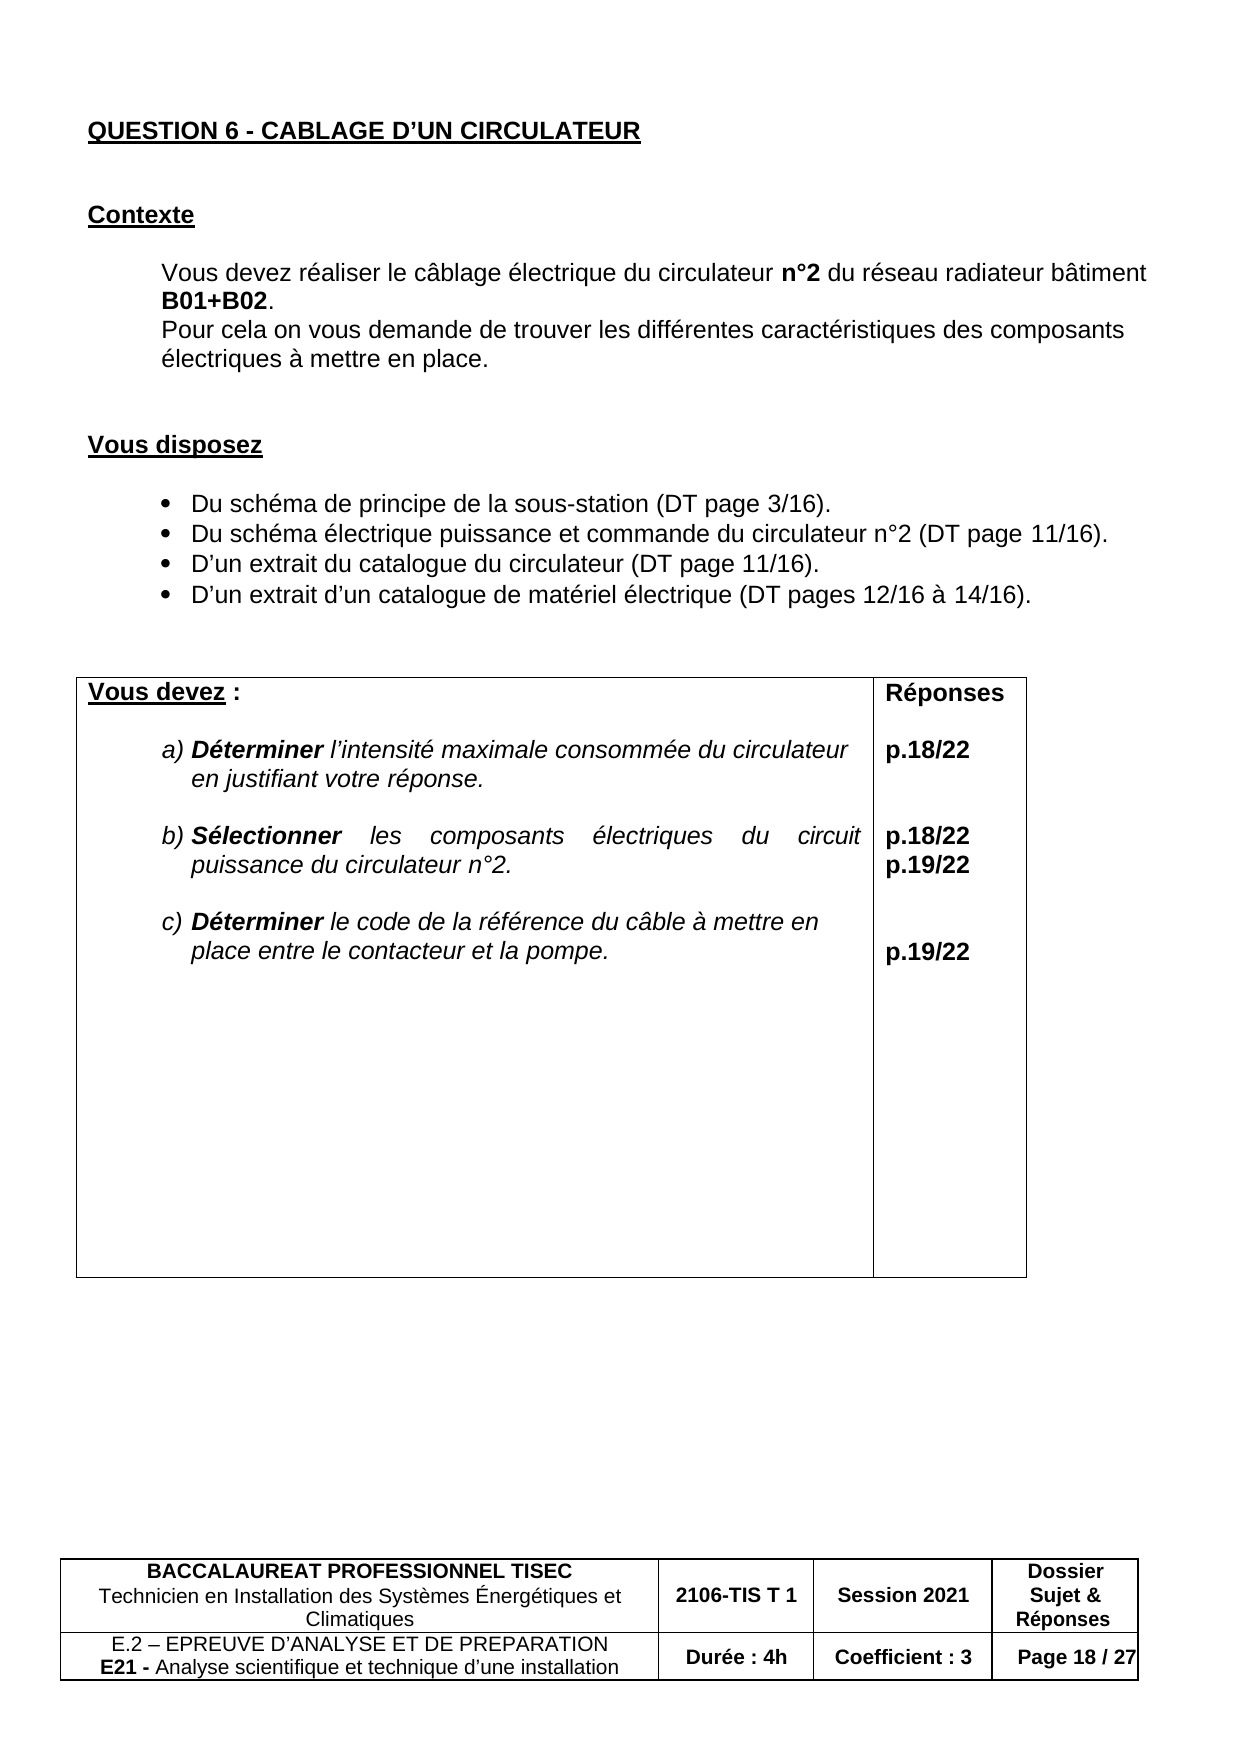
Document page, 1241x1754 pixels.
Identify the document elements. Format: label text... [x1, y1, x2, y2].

text Pour cela on vous demande de trouver les différentes caractéristiques des composants électriques à mettre en place. [161, 315, 1188, 372]
subtitle Vous disposez [87, 430, 1188, 459]
list Du schéma de principe de la sous-station (DT page 3/16). [161, 488, 1188, 518]
subtitle QUESTION 6 - CABLAGE D’UN CIRCULATEUR [87, 116, 1188, 145]
list D’un extrait d’un catalogue de matériel électrique (DT pages 12/16 à 14/16). [161, 579, 1188, 610]
list D’un extrait du catalogue du circulateur (DT page 11/16). [161, 549, 1188, 579]
list Du schéma électrique puissance et commande du circulateur n°2 (DT page 11/16). [161, 518, 1188, 549]
text Vous devez réaliser le câblage électrique du circulateur n°2 du réseau radiateur bâtiment [161, 257, 1188, 286]
table_header Vous devez : Déterminer l’intensité maximale consommée du circulateur en justifiant votre réponse. Sélectionner les composants électriques du circuit puissance du circulateur n°2. Déterminer le code de la référence du câble à mettre en place entre le contacteur et la pompe. [77, 678, 873, 1277]
subtitle B01+B02. [161, 286, 1188, 315]
table_header Réponses p.18/22 p.18/22 p.19/22 p.19/22 [874, 678, 1026, 1277]
text Contexte [87, 200, 1188, 229]
